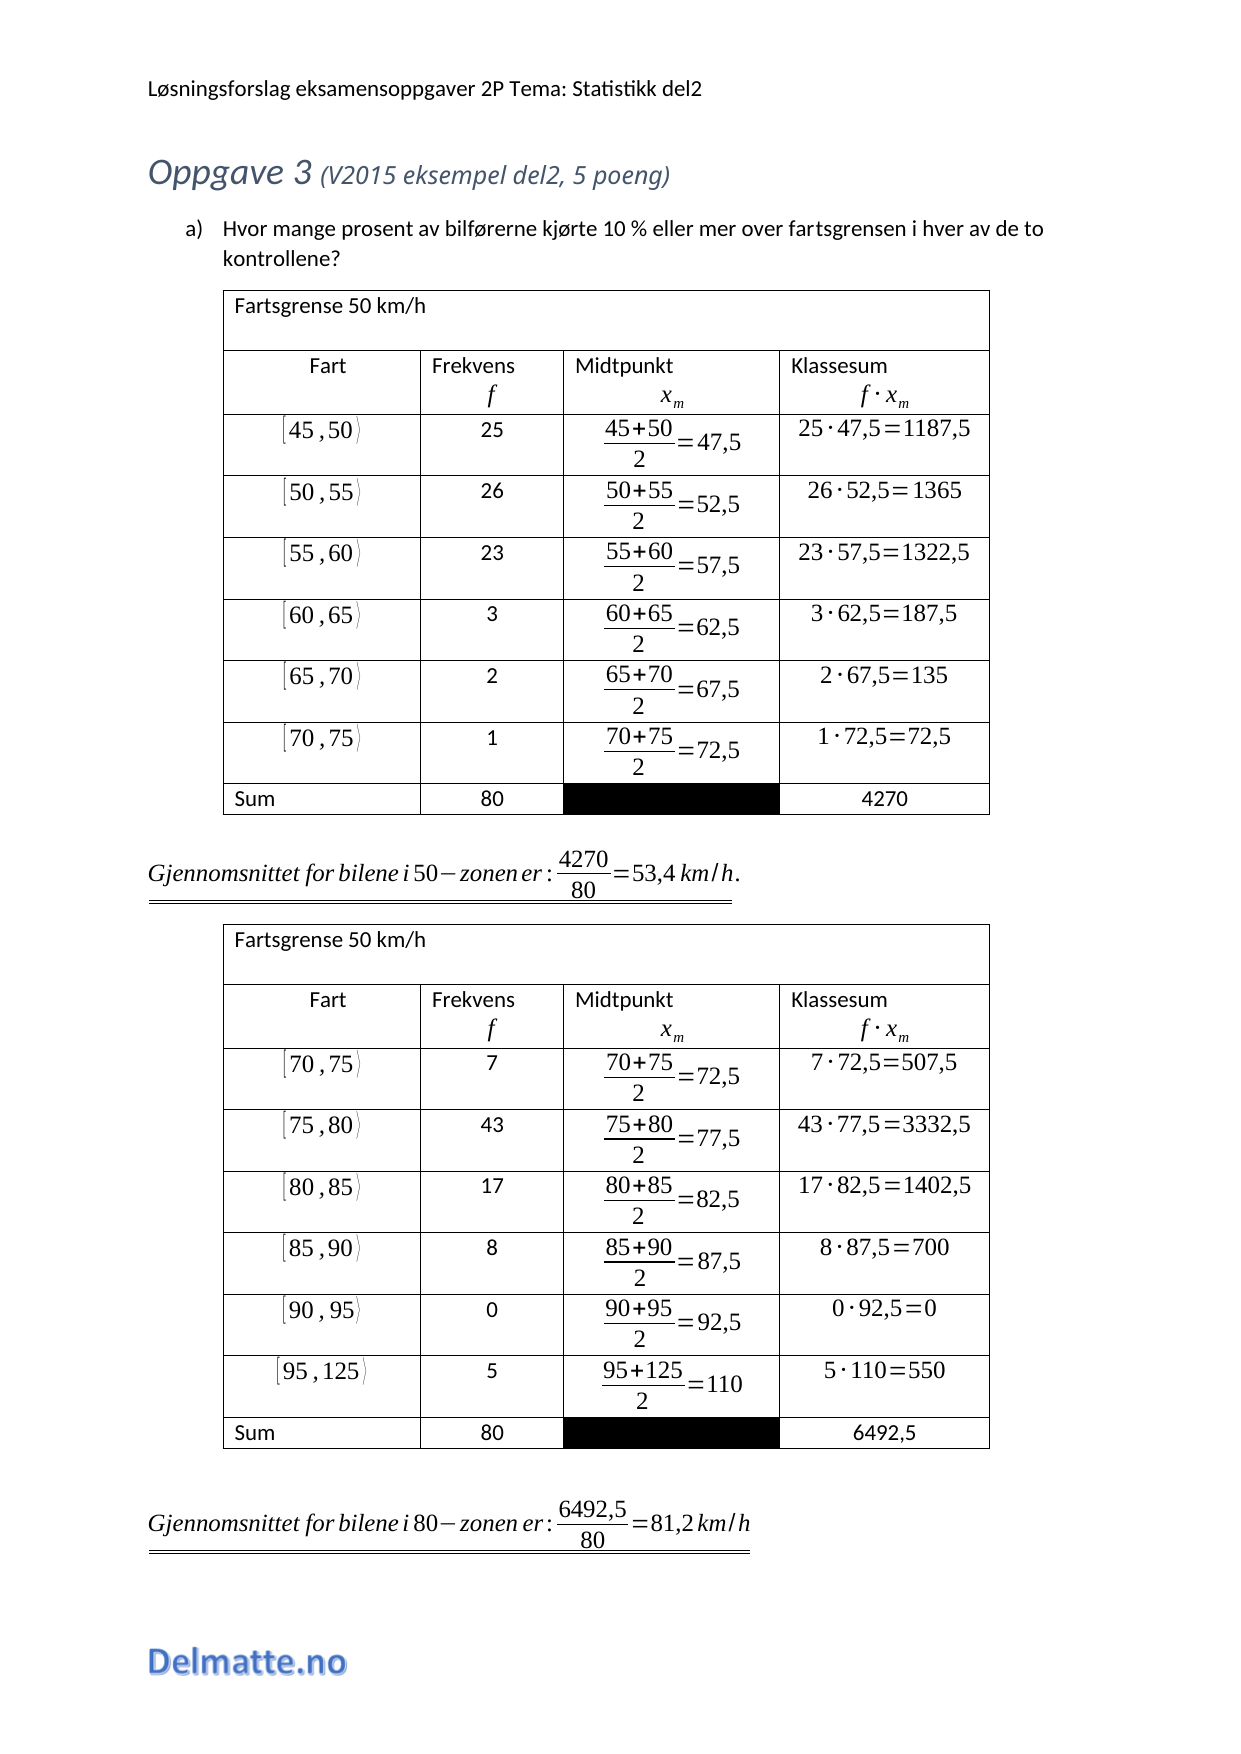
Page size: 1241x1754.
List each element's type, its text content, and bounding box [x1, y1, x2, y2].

table_cell [224, 538, 420, 598]
table_cell [224, 1295, 420, 1355]
table_cell [564, 661, 779, 722]
table_cell [564, 476, 779, 537]
table_cell [564, 600, 779, 660]
table_cell [780, 661, 989, 722]
table_cell [564, 538, 779, 598]
table_cell [780, 1110, 989, 1171]
list Hvor mange prosent av bilførerne kjørte 10 % eller mer over fartsgrensen i hver av de to kontrollene? [185, 214, 1093, 272]
table_cell Sum [224, 784, 420, 814]
table_cell 0 [421, 1295, 563, 1355]
table_cell 43 [421, 1110, 563, 1171]
table_cell [780, 476, 989, 537]
table_cell [224, 415, 420, 475]
table_cell [780, 1356, 989, 1417]
table_cell [780, 1172, 989, 1232]
table_cell [780, 415, 989, 475]
table_cell [564, 1049, 779, 1109]
table_cell [564, 1295, 779, 1355]
picture [147, 1645, 350, 1681]
table_cell [224, 476, 420, 537]
table_cell [780, 1233, 989, 1294]
table_cell 23 [421, 538, 563, 598]
table_cell [224, 723, 420, 783]
table_cell 6492,5 [780, 1418, 989, 1448]
table_cell Frekvens [421, 985, 563, 1047]
table_cell Klassesum [780, 985, 989, 1047]
table_cell 5 [421, 1356, 563, 1417]
table_cell Fart [224, 351, 420, 414]
table_cell [224, 1233, 420, 1294]
table_cell [224, 1110, 420, 1171]
table_cell Fart [224, 985, 420, 1047]
table_cell [224, 1356, 420, 1417]
table_cell 80 [421, 784, 563, 814]
table_cell [564, 1110, 779, 1171]
table_cell 1 [421, 723, 563, 783]
table_cell 80 [421, 1418, 563, 1448]
table_cell 2 [421, 661, 563, 722]
table_cell [564, 784, 779, 814]
table_cell [564, 1172, 779, 1232]
table_header Fartsgrense 50 km/h [224, 291, 989, 350]
table_cell [224, 1049, 420, 1109]
table_cell Midtpunkt [564, 351, 779, 414]
table_cell [780, 723, 989, 783]
table_cell [564, 1233, 779, 1294]
table_cell [780, 600, 989, 660]
table_cell [564, 1356, 779, 1417]
table_cell 4270 [780, 784, 989, 814]
table_cell 26 [421, 476, 563, 537]
table_header Fartsgrense 50 km/h [224, 925, 989, 984]
table_cell [780, 1049, 989, 1109]
table_cell Sum [224, 1418, 420, 1448]
table_cell [224, 1172, 420, 1232]
table_cell [780, 538, 989, 598]
table_cell Frekvens [421, 351, 563, 414]
table_cell 8 [421, 1233, 563, 1294]
table_cell 3 [421, 600, 563, 660]
table_cell [224, 600, 420, 660]
table_cell [780, 1295, 989, 1355]
table_cell 25 [421, 415, 563, 475]
table_cell [564, 1418, 779, 1448]
table_cell 17 [421, 1172, 563, 1232]
table_cell Klassesum [780, 351, 989, 414]
table_cell 7 [421, 1049, 563, 1109]
table_cell Midtpunkt [564, 985, 779, 1047]
table_cell [224, 661, 420, 722]
table_cell [564, 415, 779, 475]
table_cell [564, 723, 779, 783]
